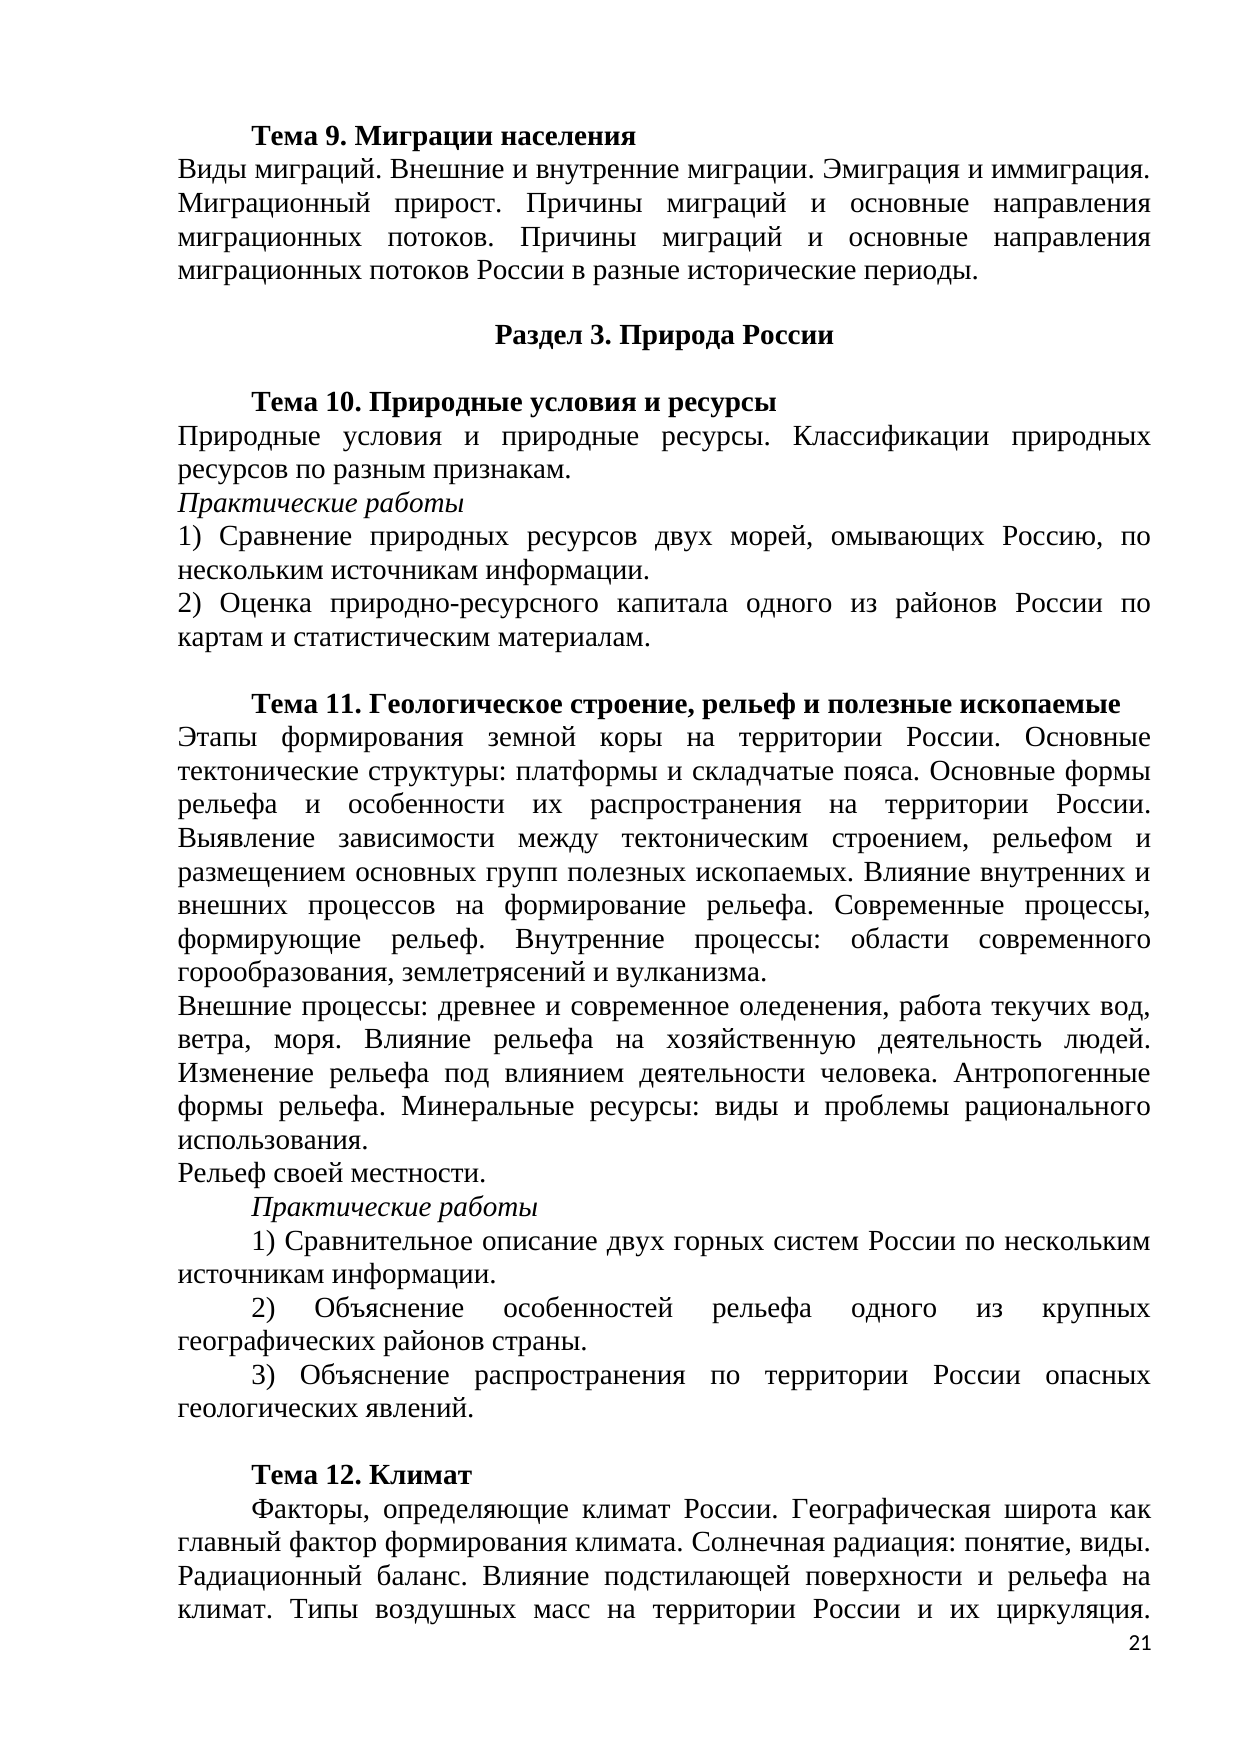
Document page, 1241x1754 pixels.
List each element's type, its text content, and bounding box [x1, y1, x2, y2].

text 1) Сравнение природных ресурсов двух морей, омывающих Россию, по нескольким источникам информации. [177, 518, 1152, 585]
text Этапы формирования земной коры на территории России. Основные тектонические структуры: платформы и складчатые пояса. Основные формы рельефа и особенности их распространения на территории России. Выявление зависимости между тектоническим строением, рельефом и размещением основных групп полезных ископаемых. Влияние внутренних и внешних процессов на формирование рельефа. Современные процессы, формирующие рельеф. Внутренние процессы: области современного горообразования, землетрясений и вулканизма. [177, 719, 1152, 988]
text Раздел 3. Природа России [177, 317, 1152, 351]
text 3) Объяснение распространения по территории России опасных геологических явлений. [177, 1357, 1152, 1424]
text Природные условия и природные ресурсы. Классификации природных ресурсов по разным признакам. [177, 418, 1152, 485]
text 1) Сравнительное описание двух горных систем России по нескольким источникам информации. [177, 1223, 1152, 1290]
text Практические работы [177, 485, 1152, 518]
text Практические работы [177, 1189, 1152, 1223]
text Тема 10. Природные условия и ресурсы [177, 384, 1152, 418]
text Тема 11. Геологическое строение, рельеф и полезные ископаемые [177, 686, 1152, 719]
text Тема 12. Климат [177, 1457, 1152, 1491]
text Тема 9. Миграции населения [177, 118, 1152, 152]
text Виды миграций. Внешние и внутренние миграции. Эмиграция и иммиграция. Миграционный прирост. Причины миграций и основные направления миграционных потоков. Причины миграций и основные направления миграционных потоков России в разные исторические периоды. [177, 152, 1152, 286]
text 2) Объяснение особенностей рельефа одного из крупных географических районов страны. [177, 1290, 1152, 1357]
text Рельеф своей местности. [177, 1156, 1152, 1189]
text 2) Оценка природно-ресурсного капитала одного из районов России по картам и статистическим материалам. [177, 585, 1152, 652]
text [177, 1491, 1152, 1625]
text Внешние процессы: древнее и современное оледенения, работа текучих вод, ветра, моря. Влияние рельефа на хозяйственную деятельность людей. Изменение рельефа под влиянием деятельности человека. Антропогенные формы рельефа. Минеральные ресурсы: виды и проблемы рационального использования. [177, 988, 1152, 1156]
